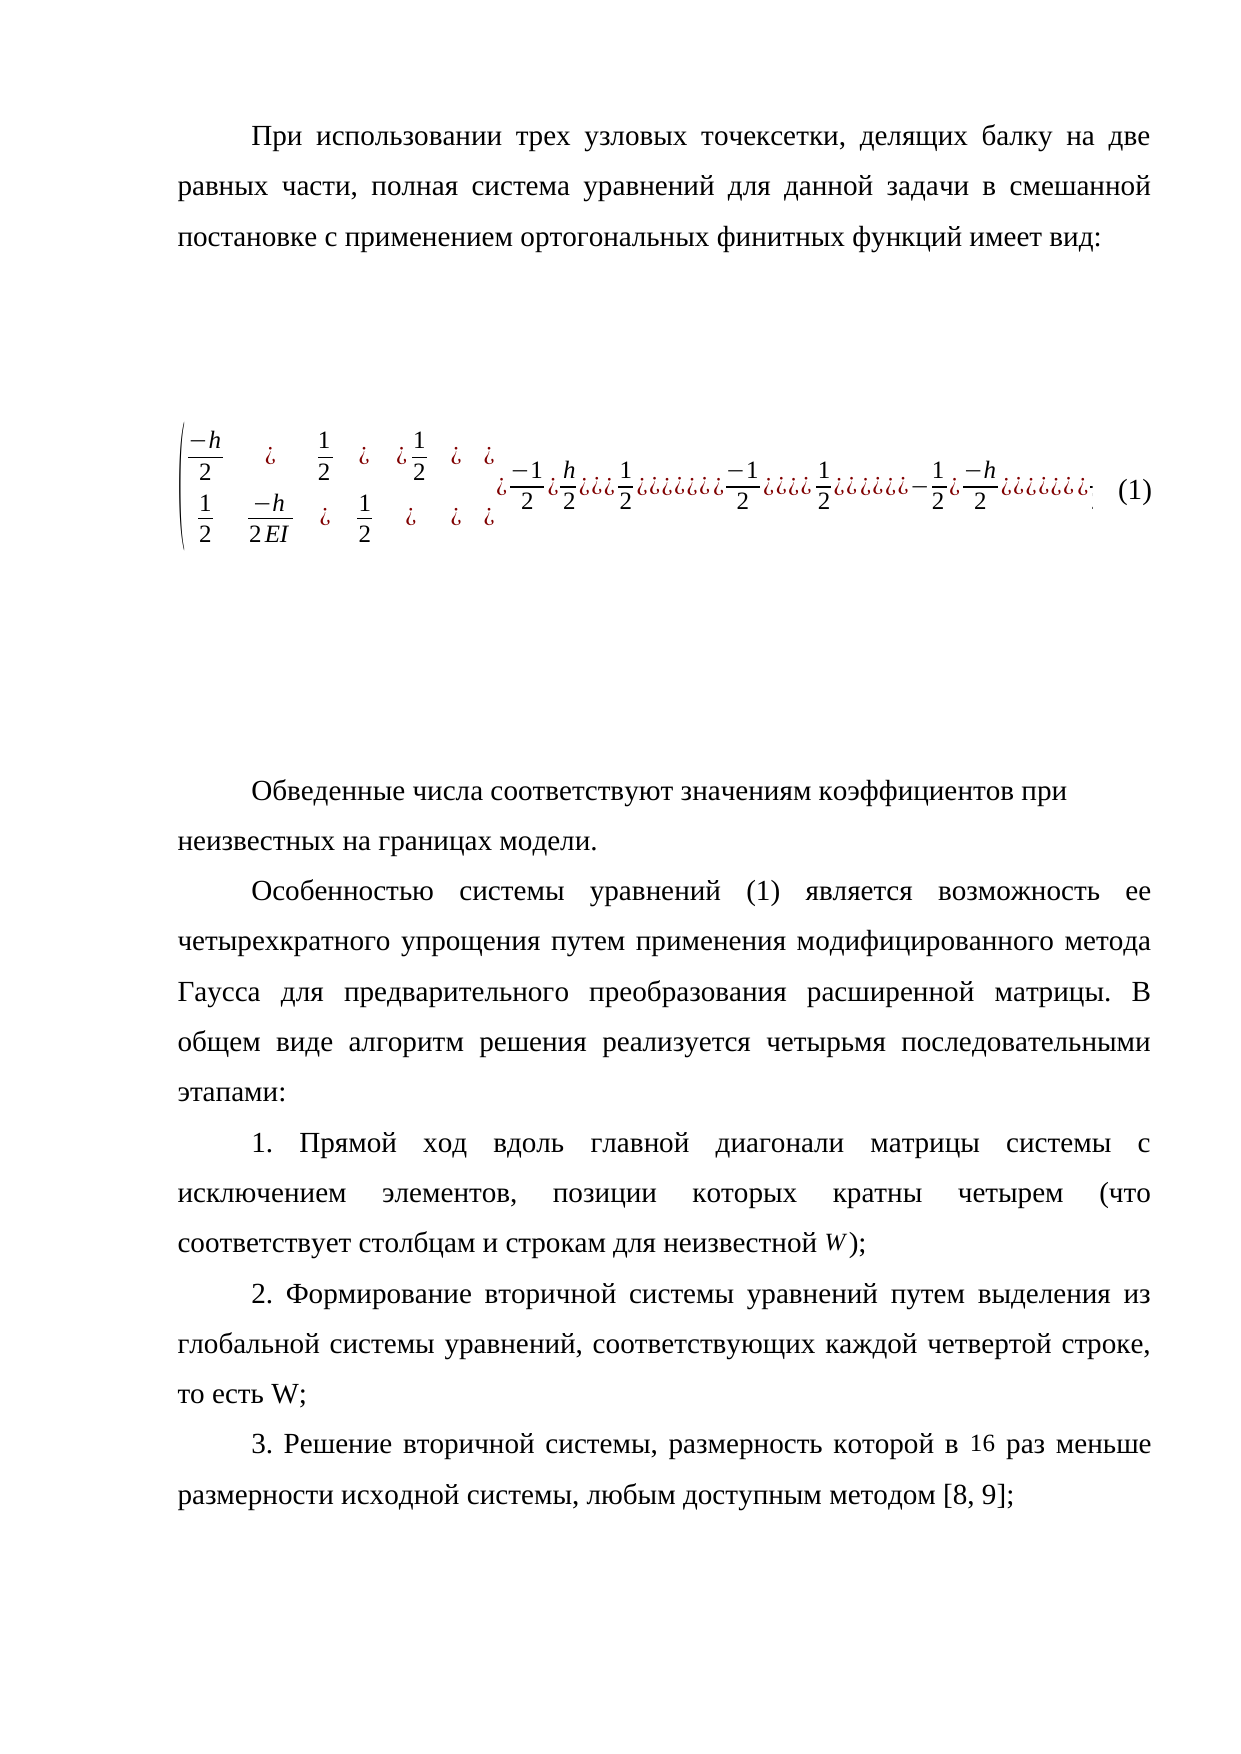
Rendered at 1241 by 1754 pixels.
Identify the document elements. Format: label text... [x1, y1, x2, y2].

text При использовании трех узловых точексетки, делящих балку на две равных части, полная система уравнений для данной задачи в смешанной постановке с применением ортогональных финитных функций имеет вид: [177, 118, 1152, 252]
text Особенностью системы уравнений (1) является возможность ее четырехкратного упрощения путем применения модифицированного метода Гаусса для предварительного преобразования расширенной матрицы. В общем виде алгоритм решения реализуется четырьмя последовательными этапами: [177, 873, 1152, 1108]
table_header [166, 269, 1093, 722]
text 1. Прямой ход вдоль главной диагонали матрицы системы с исключением элементов, позиции которых кратны четырем (что соответствует столбцам и строкам для неизвестной ); [177, 1125, 1152, 1259]
text 3. Решение вторичной системы, размерность которой в раз меньше размерности исходной системы, любым доступным методом [8, 9]; [177, 1427, 1152, 1511]
text 2. Формирование вторичной системы уравнений путем выделения из глобальной системы уравнений, соответствующих каждой четвертой строке, то есть W; [177, 1276, 1152, 1410]
text Обведенные числа соответствуют значениям коэффициентов при неизвестных на границах модели. [177, 773, 1152, 856]
table_header (1) [1093, 269, 1163, 722]
